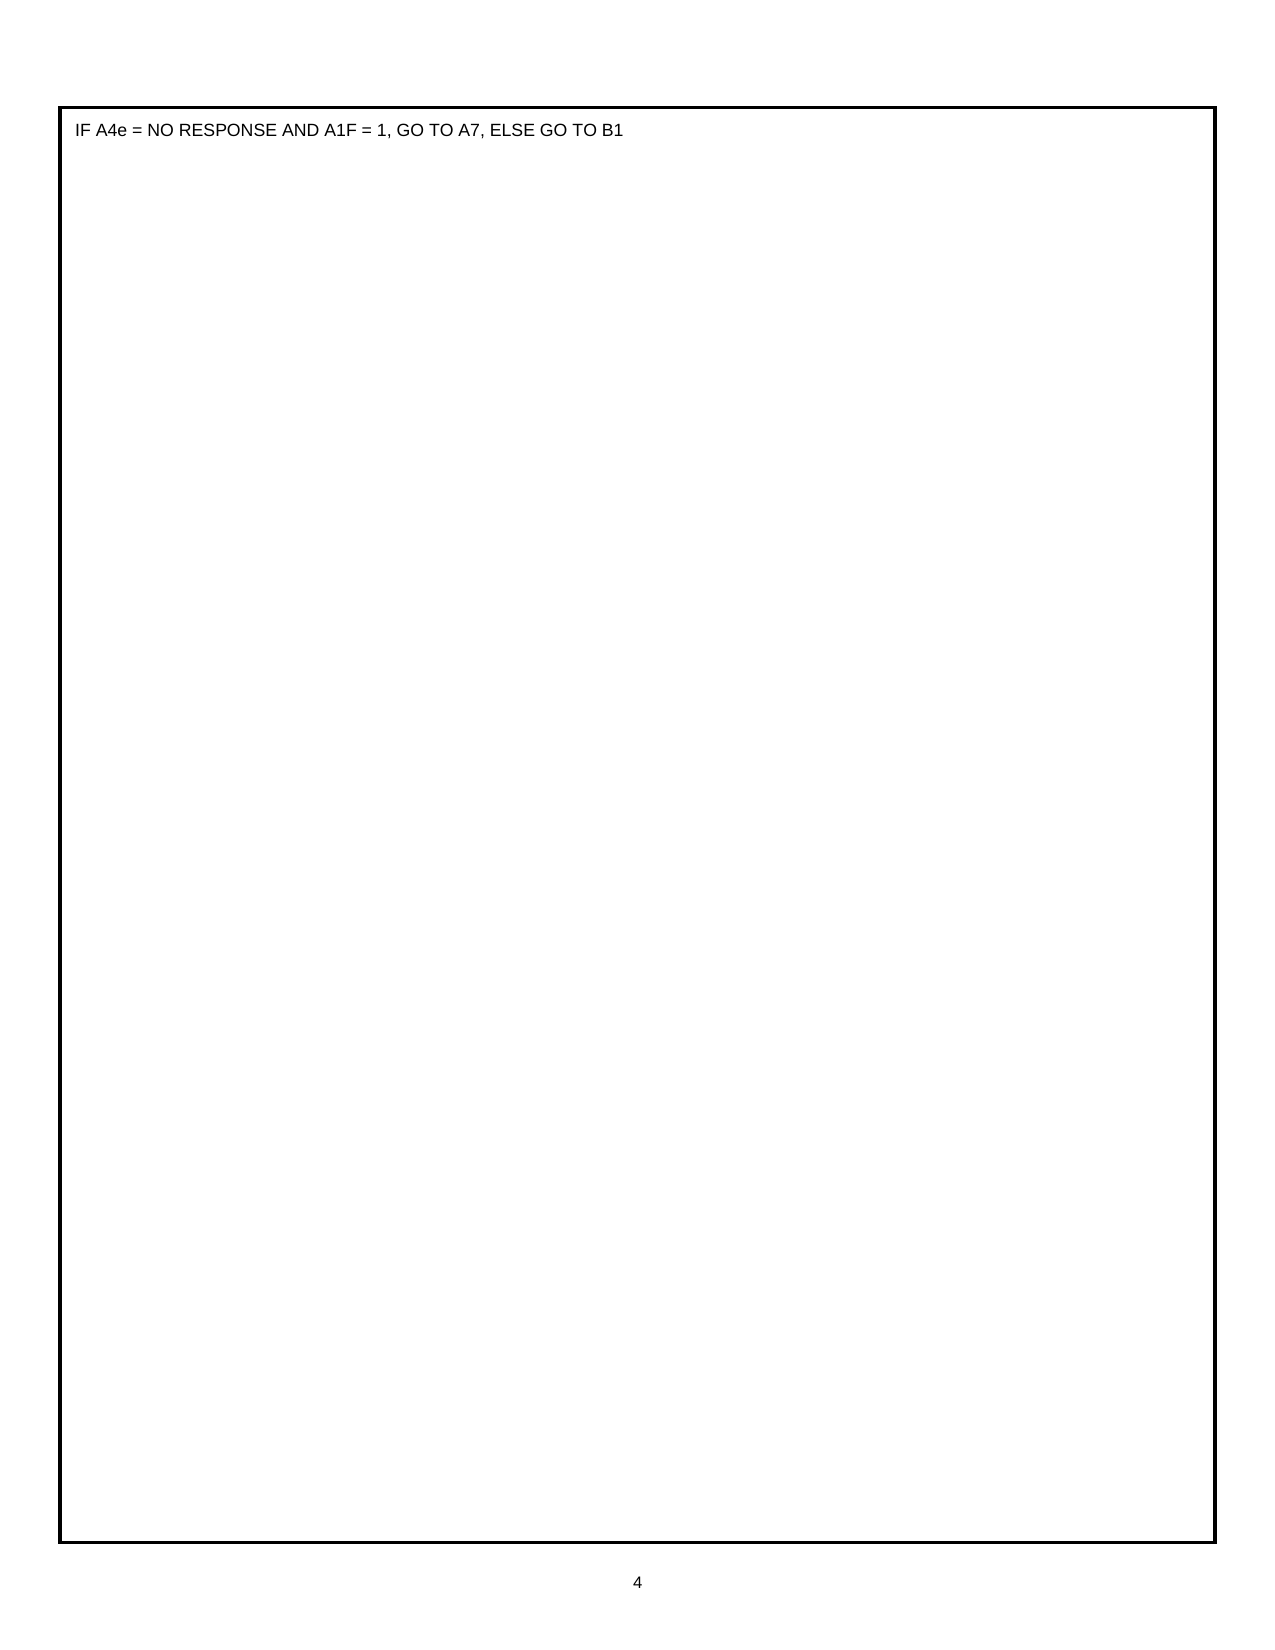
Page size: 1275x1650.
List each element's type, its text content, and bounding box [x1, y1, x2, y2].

text IF A4e = NO RESPONSE AND A1F = 1, GO TO A7, ELSE GO TO B1 [75, 120, 1200, 140]
